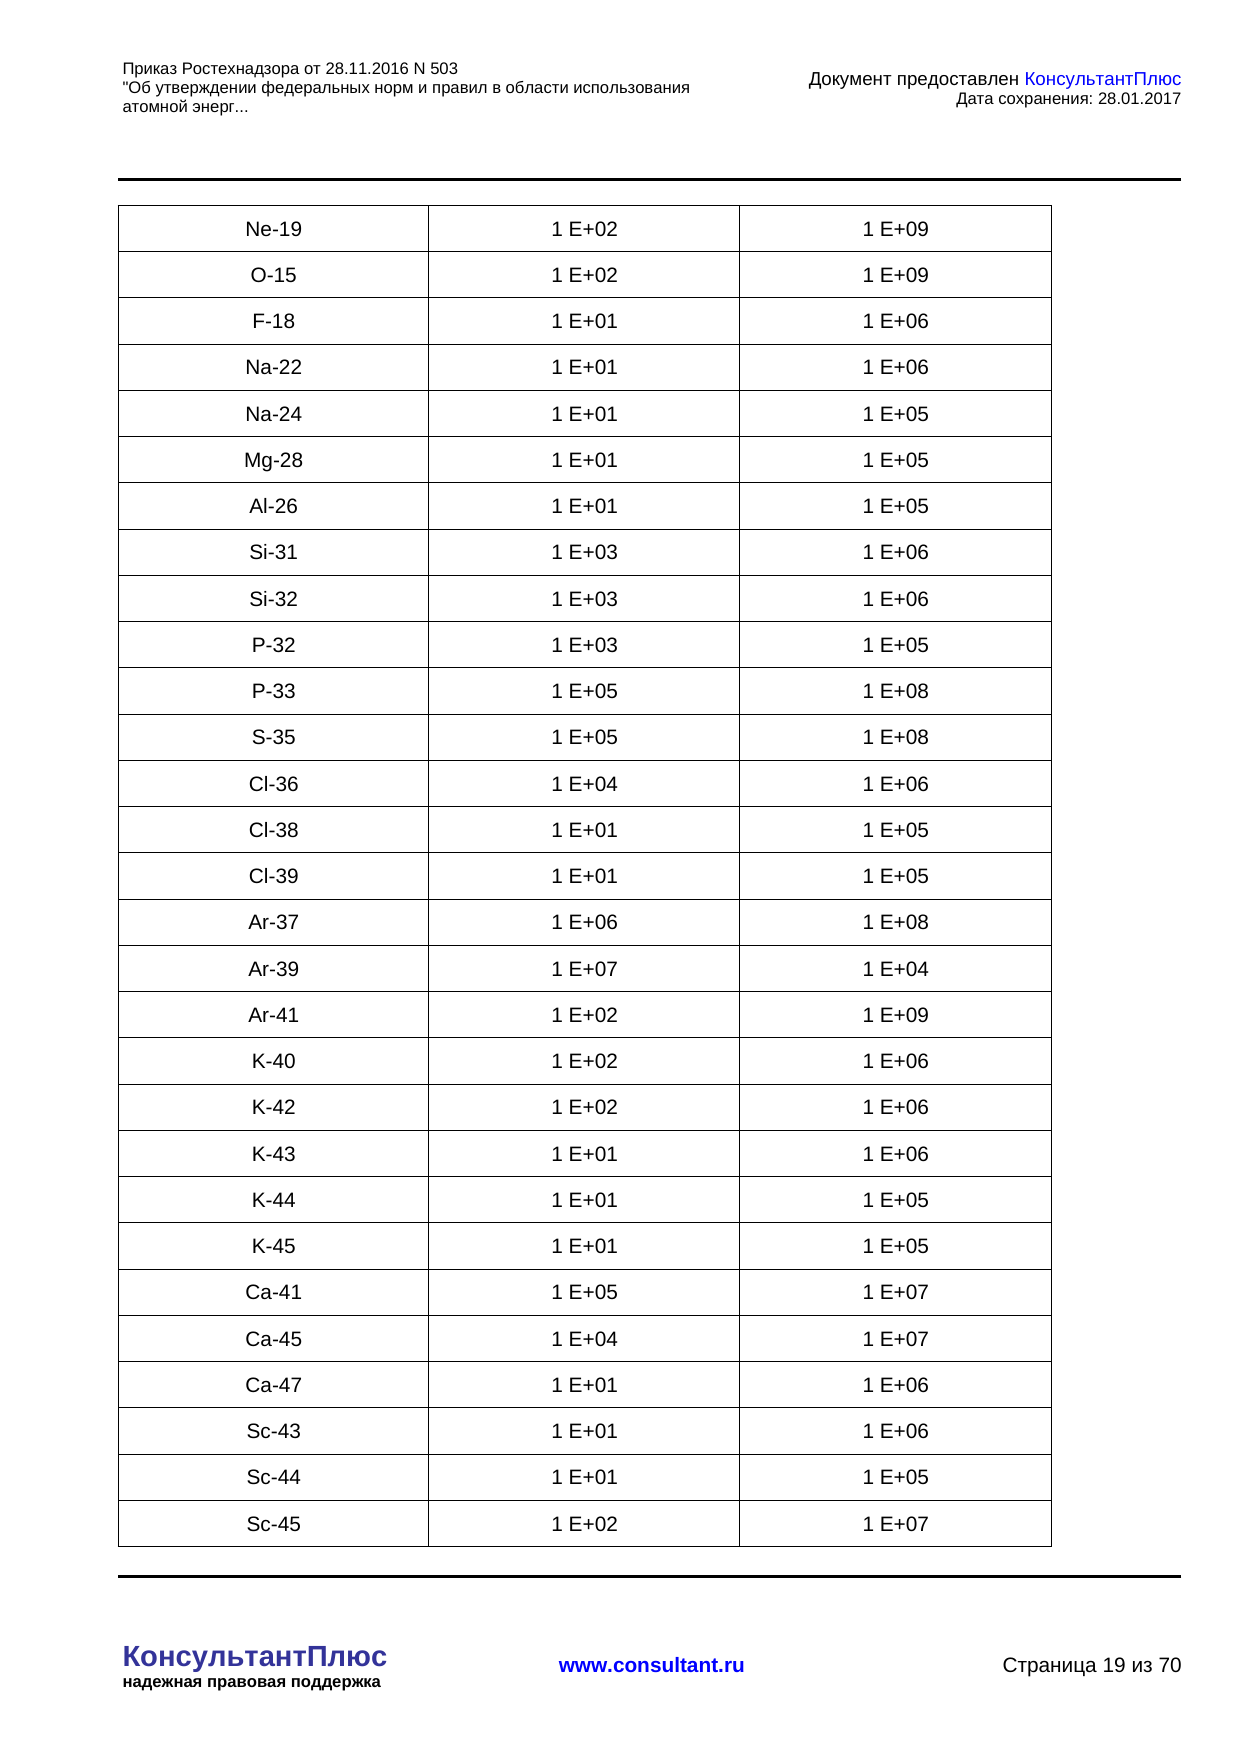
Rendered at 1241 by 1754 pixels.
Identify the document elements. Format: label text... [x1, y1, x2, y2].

table_cell 1 E+01 [429, 437, 739, 482]
table_cell 1 E+07 [429, 946, 739, 991]
table_cell Ar-39 [119, 946, 428, 991]
table_cell Mg-28 [119, 437, 428, 482]
table_cell 1 E+07 [740, 1316, 1051, 1361]
table_cell 1 E+08 [740, 900, 1051, 945]
table_cell K-42 [119, 1085, 428, 1130]
table_cell Sc-45 [119, 1501, 428, 1546]
table_cell Sc-43 [119, 1408, 428, 1453]
table_cell 1 E+01 [429, 1177, 739, 1222]
table_cell 1 E+06 [740, 576, 1051, 621]
table_cell Ca-45 [119, 1316, 428, 1361]
table_cell Cl-38 [119, 807, 428, 852]
table_cell Si-32 [119, 576, 428, 621]
table_cell K-43 [119, 1131, 428, 1176]
table_cell Ca-47 [119, 1362, 428, 1407]
table_cell 1 E+05 [740, 807, 1051, 852]
table_cell 1 E+05 [740, 1177, 1051, 1222]
table_cell K-44 [119, 1177, 428, 1222]
table_cell Ne-19 [119, 206, 428, 251]
table_cell 1 E+03 [429, 622, 739, 667]
table_cell 1 E+06 [740, 345, 1051, 390]
table_cell 1 E+05 [740, 622, 1051, 667]
table_cell 1 E+01 [429, 391, 739, 436]
table_cell 1 E+06 [740, 1408, 1051, 1453]
table_cell 1 E+05 [740, 483, 1051, 528]
table_cell P-33 [119, 668, 428, 713]
table_cell 1 E+06 [740, 1131, 1051, 1176]
table_cell 1 E+01 [429, 1408, 739, 1453]
table_cell 1 E+05 [429, 1270, 739, 1315]
table_cell 1 E+09 [740, 206, 1051, 251]
table_cell Cl-36 [119, 761, 428, 806]
table_cell 1 E+04 [740, 946, 1051, 991]
table_cell K-45 [119, 1223, 428, 1268]
table_cell 1 E+06 [740, 298, 1051, 343]
table_cell 1 E+01 [429, 345, 739, 390]
table_cell 1 E+02 [429, 206, 739, 251]
table_cell 1 E+01 [429, 1362, 739, 1407]
table_cell 1 E+05 [740, 1455, 1051, 1500]
table_cell Ar-37 [119, 900, 428, 945]
table_cell 1 E+05 [740, 853, 1051, 898]
table_cell O-15 [119, 252, 428, 297]
table_cell 1 E+09 [740, 252, 1051, 297]
table_cell Na-24 [119, 391, 428, 436]
table_cell 1 E+09 [740, 992, 1051, 1037]
table_cell 1 E+06 [740, 530, 1051, 575]
table_cell Ar-41 [119, 992, 428, 1037]
table_cell Cl-39 [119, 853, 428, 898]
table_cell 1 E+01 [429, 1131, 739, 1176]
table_cell 1 E+06 [740, 761, 1051, 806]
table_cell 1 E+05 [740, 391, 1051, 436]
table_cell 1 E+01 [429, 807, 739, 852]
table_cell S-35 [119, 715, 428, 760]
table_cell 1 E+08 [740, 715, 1051, 760]
table_cell 1 E+01 [429, 1223, 739, 1268]
table_cell Ca-41 [119, 1270, 428, 1315]
table_cell F-18 [119, 298, 428, 343]
table_cell K-40 [119, 1038, 428, 1083]
table_cell Si-31 [119, 530, 428, 575]
table_cell 1 E+02 [429, 252, 739, 297]
table_cell 1 E+04 [429, 1316, 739, 1361]
table_cell P-32 [119, 622, 428, 667]
table_cell Na-22 [119, 345, 428, 390]
table_cell 1 E+01 [429, 853, 739, 898]
table_cell 1 E+03 [429, 530, 739, 575]
table_cell 1 E+04 [429, 761, 739, 806]
table_cell 1 E+03 [429, 576, 739, 621]
table_cell 1 E+07 [740, 1270, 1051, 1315]
table_cell 1 E+01 [429, 1455, 739, 1500]
table_cell 1 E+01 [429, 483, 739, 528]
table_cell 1 E+02 [429, 1085, 739, 1130]
table_cell 1 E+05 [429, 668, 739, 713]
table_cell 1 E+02 [429, 1038, 739, 1083]
table_cell 1 E+06 [740, 1362, 1051, 1407]
table_cell 1 E+02 [429, 1501, 739, 1546]
table_cell 1 E+06 [740, 1038, 1051, 1083]
table_cell 1 E+06 [429, 900, 739, 945]
table_cell 1 E+01 [429, 298, 739, 343]
table_cell 1 E+02 [429, 992, 739, 1037]
table_cell 1 E+05 [740, 437, 1051, 482]
table_cell Al-26 [119, 483, 428, 528]
table_cell 1 E+05 [740, 1223, 1051, 1268]
table_cell 1 E+05 [429, 715, 739, 760]
table_cell Sc-44 [119, 1455, 428, 1500]
table_cell 1 E+08 [740, 668, 1051, 713]
table_cell 1 E+07 [740, 1501, 1051, 1546]
table_cell 1 E+06 [740, 1085, 1051, 1130]
